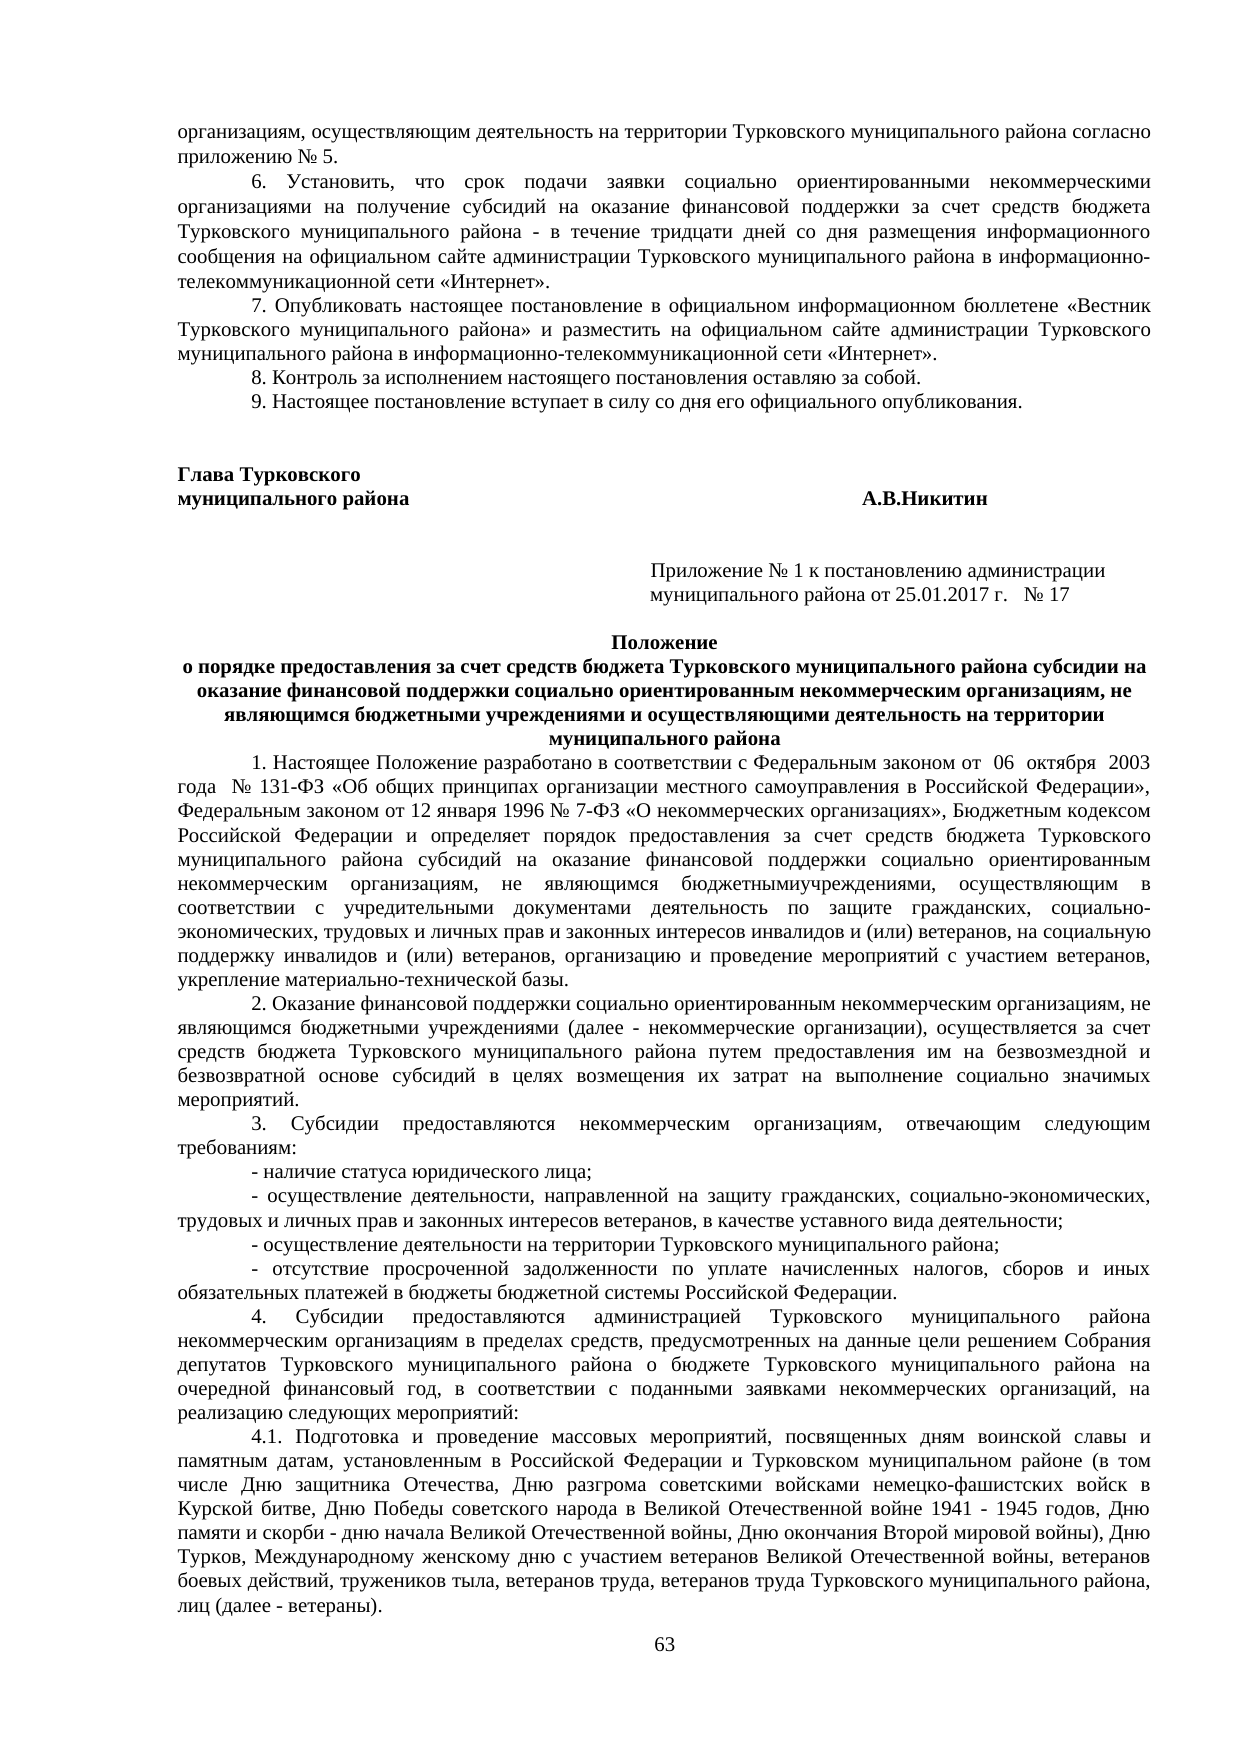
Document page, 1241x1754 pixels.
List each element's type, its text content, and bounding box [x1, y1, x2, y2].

text Положение [177, 630, 1152, 654]
text муниципального района А.В.Никитин [177, 486, 1152, 510]
text о порядке предоставления за счет средств бюджета Турковского муниципального района субсидии на оказание финансовой поддержки социально ориентированным некоммерческим организациям, не являющимся бюджетными учреждениями и осуществляющими деятельность на территории муниципального района [177, 654, 1152, 750]
text 6. Установить, что срок подачи заявки социально ориентированными некоммерческими организациями на получение субсидий на оказание финансовой поддержки за счет средств бюджета Турковского муниципального района - в течение тридцати дней со дня размещения информационного сообщения на официальном сайте администрации Турковского муниципального района в информационно-телекоммуникационной сети «Интернет». [177, 168, 1152, 293]
text - осуществление деятельности, направленной на защиту гражданских, социально-экономических, трудовых и личных прав и законных интересов ветеранов, в качестве уставного вида деятельности; [177, 1183, 1152, 1232]
text 3. Субсидии предоставляются некоммерческим организациям, отвечающим следующим требованиям: [177, 1111, 1152, 1159]
text 4. Субсидии предоставляются администрацией Турковского муниципального района некоммерческим организациям в пределах средств, предусмотренных на данные цели решением Собрания депутатов Турковского муниципального района о бюджете Турковского муниципального района на очередной финансовый год, в соответствии с поданными заявками некоммерческих организаций, на реализацию следующих мероприятий: [177, 1304, 1152, 1424]
text 9. Настоящее постановление вступает в силу со дня его официального опубликования. [177, 389, 1152, 413]
text - осуществление деятельности на территории Турковского муниципального района; [177, 1232, 1152, 1256]
text 8. Контроль за исполнением настоящего постановления оставляю за собой. [177, 365, 1152, 389]
text 4.1. Подготовка и проведение массовых мероприятий, посвященных дням воинской славы и памятным датам, установленным в Российской Федерации и Турковском муниципальном районе (в том числе Дню защитника Отечества, Дню разгрома советскими войсками немецко-фашистских войск в Курской битве, Дню Победы советского народа в Великой Отечественной войне 1941 - 1945 годов, Дню памяти и скорби - дню начала Великой Отечественной войны, Дню окончания Второй мировой войны), Дню Турков, Международному женскому дню с участием ветеранов Великой Отечественной войны, ветеранов боевых действий, тружеников тыла, ветеранов труда, ветеранов труда Турковского муниципального района, лиц (далее - ветераны). [177, 1424, 1152, 1617]
text 1. Настоящее Положение разработано в соответствии с Федеральным законом от 06 октября 2003 года № 131-ФЗ «Об общих принципах организации местного самоуправления в Российской Федерации», Федеральным законом от 12 января 1996 № 7-ФЗ «О некоммерческих организациях», Бюджетным кодексом Российской Федерации и определяет порядок предоставления за счет средств бюджета Турковского муниципального района субсидий на оказание финансовой поддержки социально ориентированным некоммерческим организациям, не являющимся бюджетнымиучреждениями, осуществляющим в соответствии с учредительными документами деятельность по защите гражданских, социально-экономических, трудовых и личных прав и законных интересов инвалидов и (или) ветеранов, на социальную поддержку инвалидов и (или) ветеранов, организацию и проведение мероприятий с участием ветеранов, укрепление материально-технической базы. [177, 750, 1152, 991]
text - наличие статуса юридического лица; [177, 1159, 1152, 1183]
text 7. Опубликовать настоящее постановление в официальном информационном бюллетене «Вестник Турковского муниципального района» и разместить на официальном сайте администрации Турковского муниципального района в информационно-телекоммуникационной сети «Интернет». [177, 293, 1152, 365]
text Глава Турковского [177, 462, 1152, 486]
text - отсутствие просроченной задолженности по уплате начисленных налогов, сборов и иных обязательных платежей в бюджеты бюджетной системы Российской Федерации. [177, 1256, 1152, 1304]
text 2. Оказание финансовой поддержки социально ориентированным некоммерческим организациям, не являющимся бюджетными учреждениями (далее - некоммерческие организации), осуществляется за счет средств бюджета Турковского муниципального района путем предоставления им на безвозмездной и безвозвратной основе субсидий в целях возмещения их затрат на выполнение социально значимых мероприятий. [177, 991, 1152, 1111]
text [177, 118, 1152, 168]
text Приложение № 1 к постановлению администрации муниципального района от 25.01.2017 г. № 17 [650, 558, 1152, 606]
